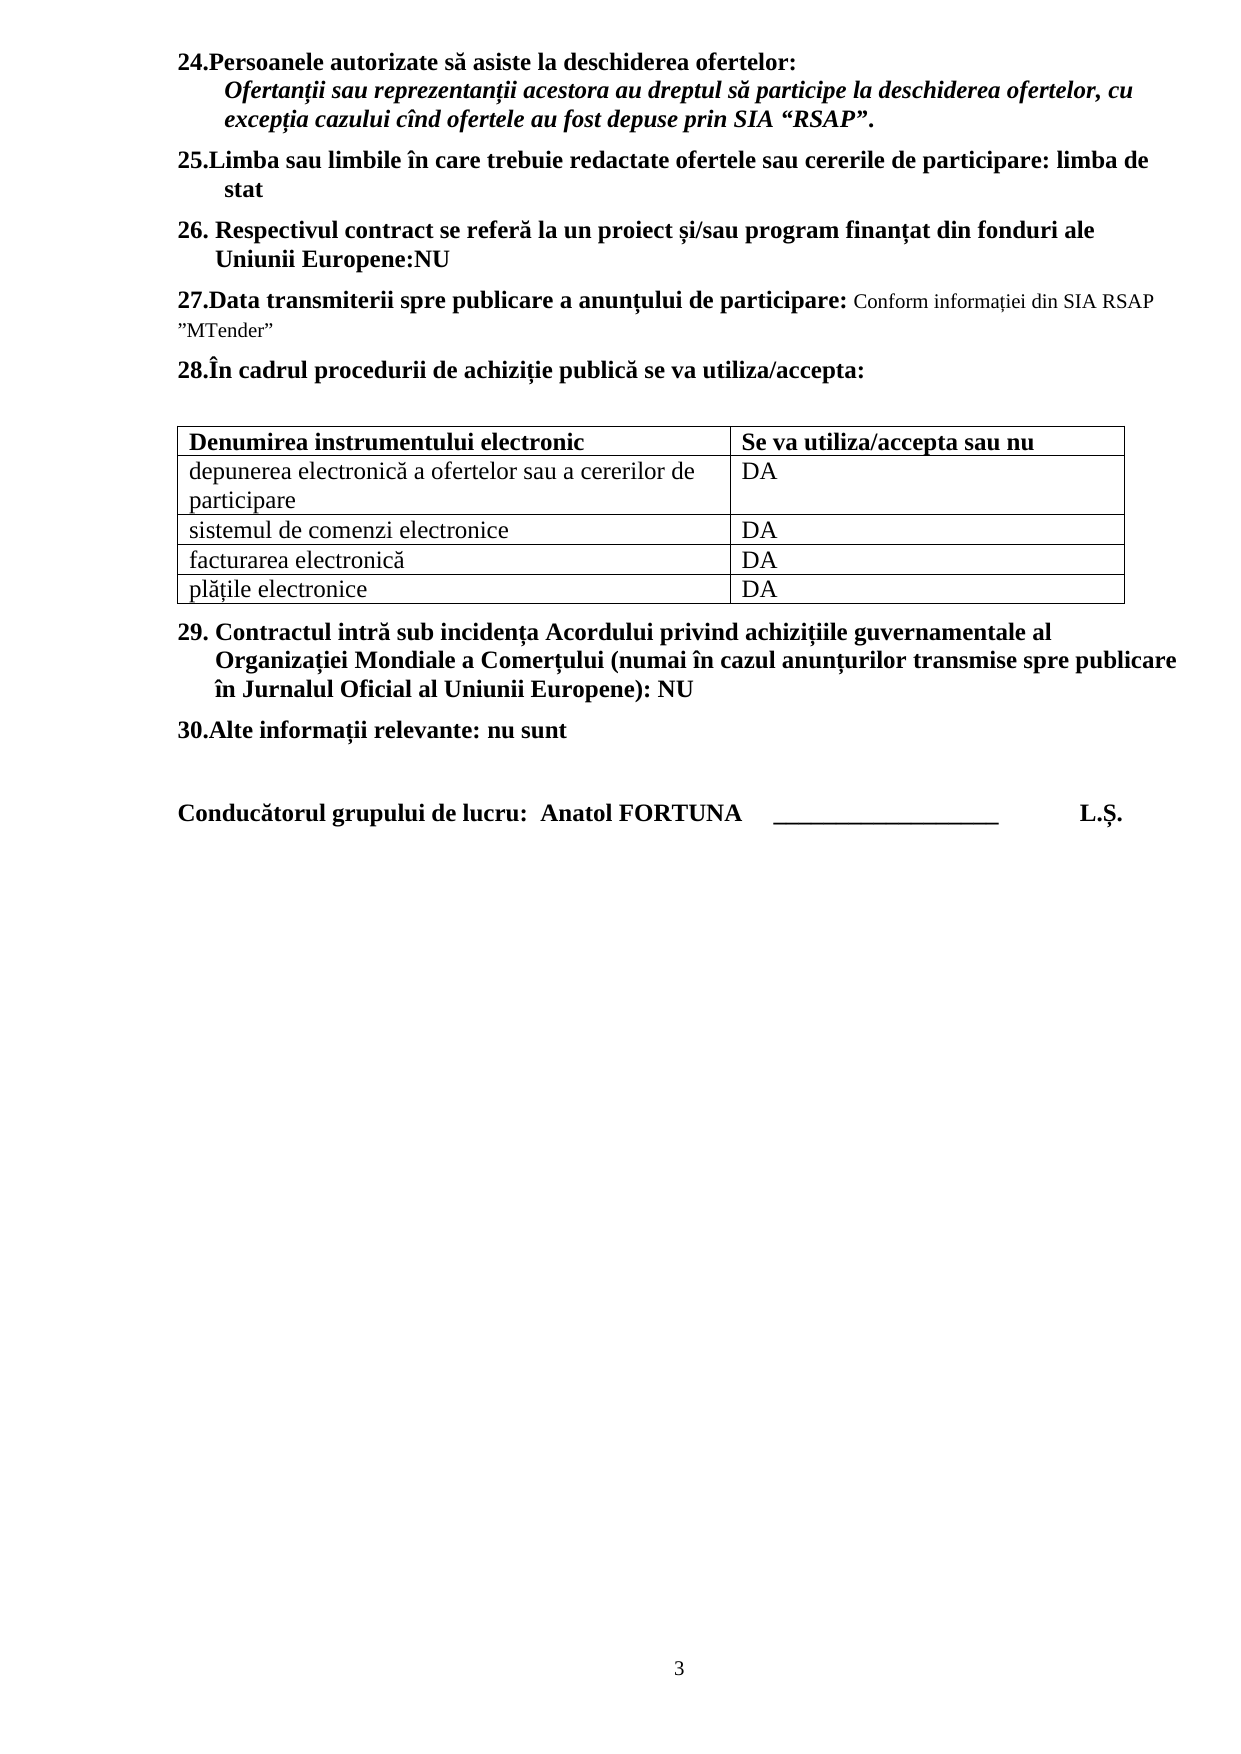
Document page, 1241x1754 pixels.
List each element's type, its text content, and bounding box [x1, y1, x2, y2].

list Data transmiterii spre publicare a anunțului de participare: Conform informației din SIA RSAP ”MTender” [177, 286, 1181, 343]
table_cell facturarea electronică [178, 545, 730, 573]
list În cadrul procedurii de achiziție publică se va utiliza/accepta: [177, 356, 1181, 384]
text Conducătorul grupului de lucru: Anatol FORTUNA __________________ L.Ș. [177, 798, 1181, 827]
table_cell DA [731, 575, 1124, 603]
table_cell sistemul de comenzi electronice [178, 515, 730, 544]
table_cell plățile electronice [178, 575, 730, 603]
list Limba sau limbile în care trebuie redactate ofertele sau cererile de participare: limba de stat [177, 146, 1181, 203]
table_cell depunerea electronică a ofertelor sau a cererilor de participare [178, 456, 730, 514]
list Alte informații relevante: nu sunt [177, 716, 1181, 744]
table_cell DA [731, 456, 1124, 514]
table_cell DA [731, 515, 1124, 544]
table_cell DA [731, 545, 1124, 573]
table_header Denumirea instrumentului electronic [178, 427, 730, 455]
list Persoanele autorizate să asiste la deschiderea ofertelor: Ofertanții sau reprezentanții acestora au dreptul să participe la deschiderea ofertelor, cu excepția cazului cînd ofertele au fost depuse prin SIA “RSAP”. [177, 47, 1181, 133]
list Contractul intră sub incidența Acordului privind achizițiile guvernamentale al Organizației Mondiale a Comerțului (numai în cazul anunțurilor transmise spre publicare în Jurnalul Oficial al Uniunii Europene): NU [177, 617, 1181, 703]
list Respectivul contract se referă la un proiect și/sau program finanțat din fonduri ale Uniunii Europene:NU [177, 216, 1181, 273]
table_header Se va utiliza/accepta sau nu [731, 427, 1124, 455]
